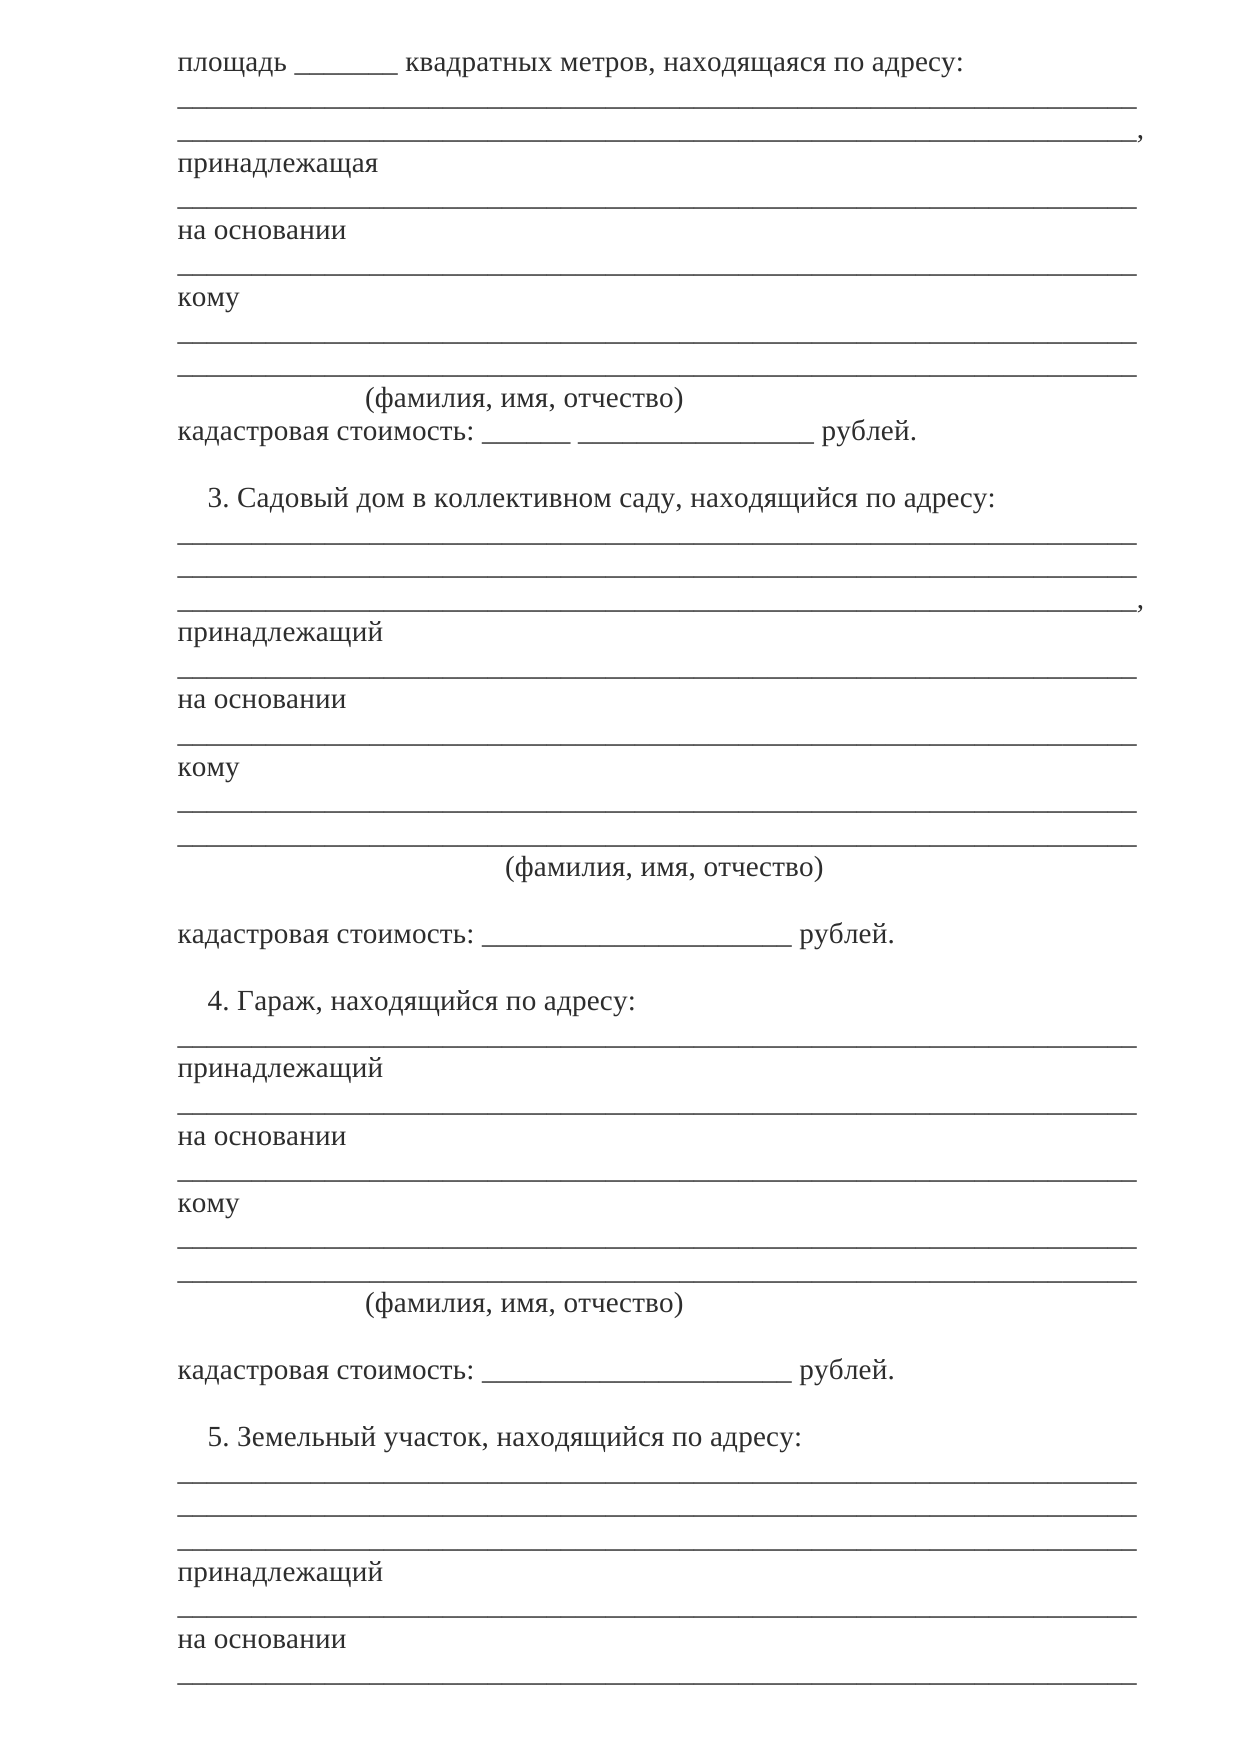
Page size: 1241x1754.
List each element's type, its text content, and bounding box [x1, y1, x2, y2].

text 4. Гараж, находящийся по адресу: _________________________________________________________________ [177, 950, 1152, 1051]
text 5. Земельный участок, находящийся по адресу: _________________________________________________________________ [177, 1386, 1152, 1487]
text __________________________________________________________________________________________________________________________________, [177, 547, 1152, 614]
text кому __________________________________________________________________________________________________________________________________ [177, 279, 1152, 380]
text принадлежащий _________________________________________________________________ [177, 614, 1152, 682]
text __________________________________________________________________________________________________________________________________, [177, 78, 1152, 145]
text на основании _________________________________________________________________ [177, 682, 1152, 749]
text (фамилия, имя, отчество) [177, 380, 1152, 413]
text кому __________________________________________________________________________________________________________________________________ [177, 749, 1152, 849]
text __________________________________________________________________________________________________________________________________ [177, 1487, 1152, 1554]
text 3. Садовый дом в коллективном саду, находящийся по адресу: _________________________________________________________________ [177, 447, 1152, 547]
text кадастровая стоимость: _____________________ рублей. [177, 1319, 1152, 1386]
text принадлежащая _________________________________________________________________ [177, 145, 1152, 212]
text на основании _________________________________________________________________ [177, 1118, 1152, 1185]
text (фамилия, имя, отчество) [177, 1285, 1152, 1319]
text (фамилия, имя, отчество) [177, 849, 1152, 883]
text принадлежащий _________________________________________________________________ [177, 1554, 1152, 1621]
text принадлежащий _________________________________________________________________ [177, 1051, 1152, 1118]
text на основании _________________________________________________________________ [177, 212, 1152, 279]
text кадастровая стоимость: _____________________ рублей. [177, 883, 1152, 950]
text на основании _________________________________________________________________ [177, 1621, 1152, 1688]
text кадастровая стоимость: ______ ________________ рублей. [177, 413, 1152, 447]
text площадь _______ квадратных метров, находящаяся по адресу: [177, 44, 1152, 78]
text кому __________________________________________________________________________________________________________________________________ [177, 1185, 1152, 1285]
